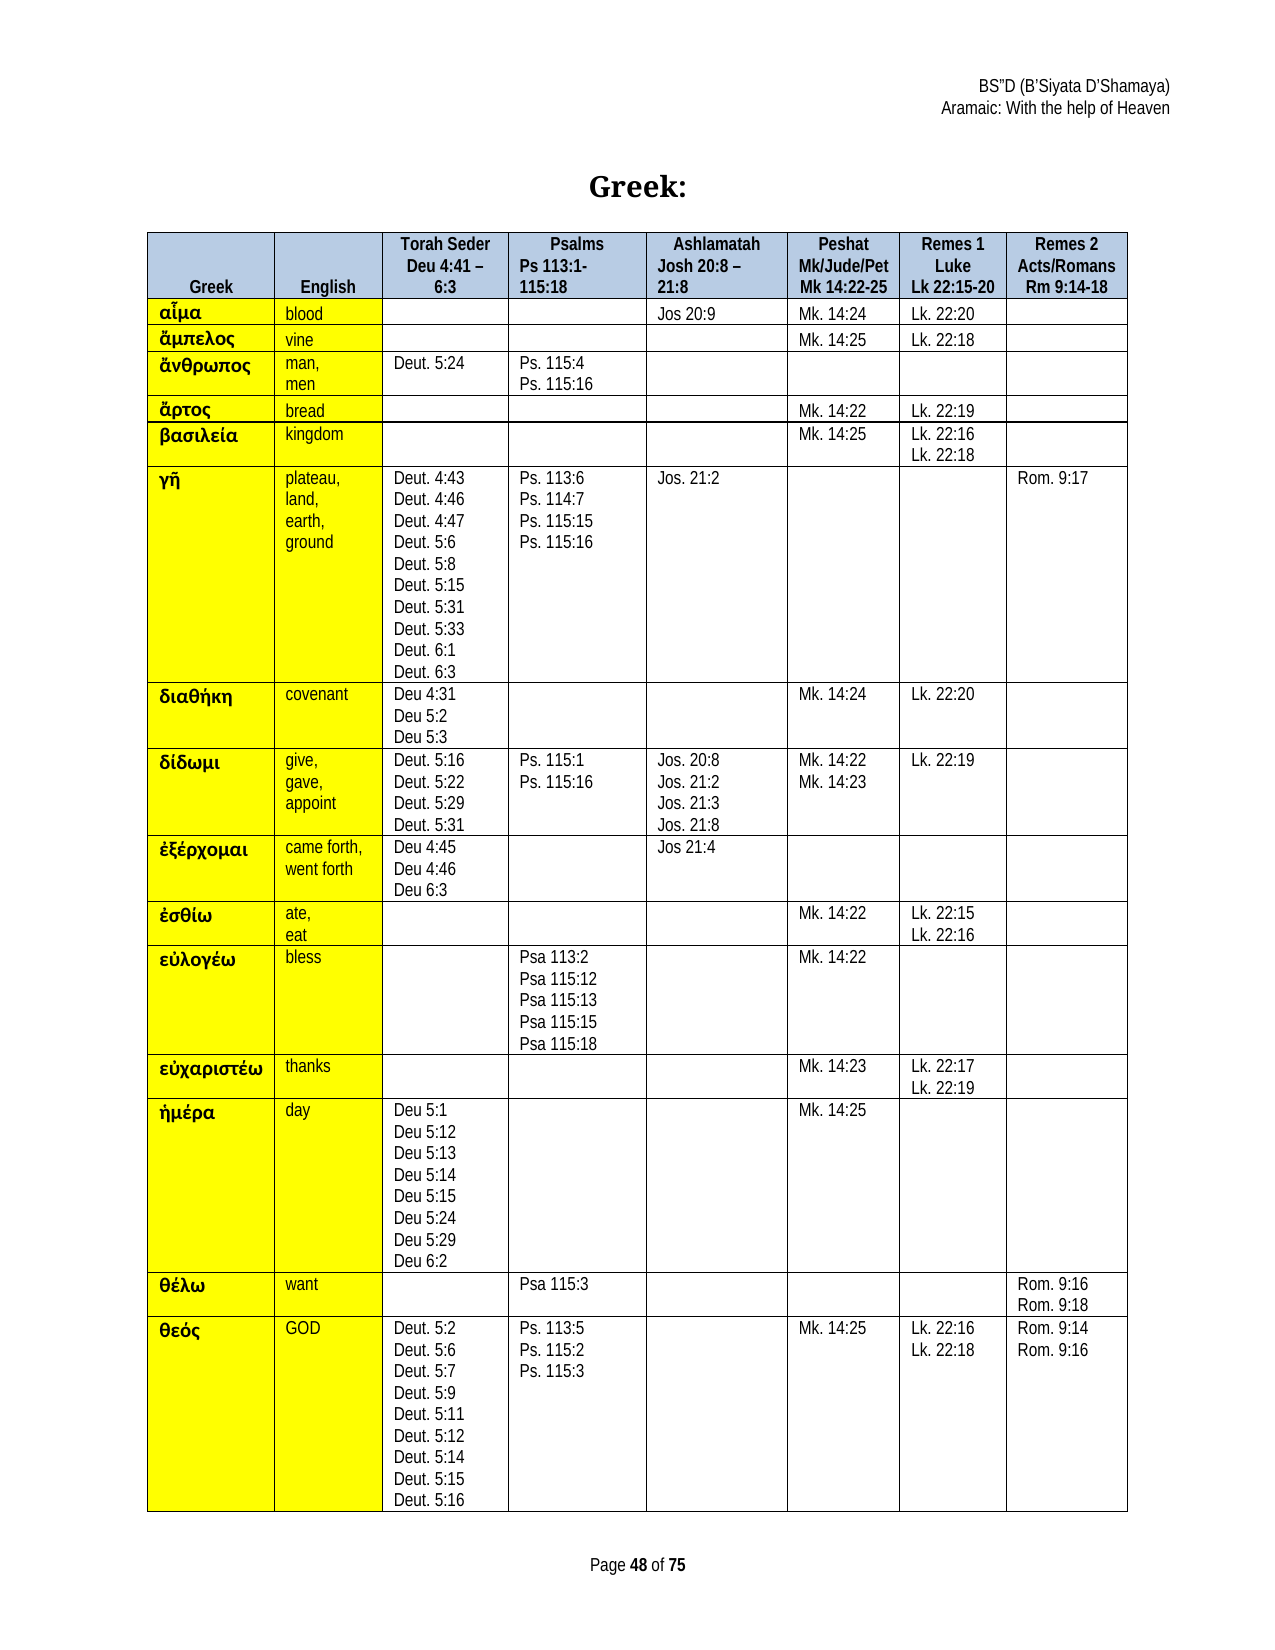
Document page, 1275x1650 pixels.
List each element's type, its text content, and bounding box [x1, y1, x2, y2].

table_cell [647, 325, 787, 351]
table_cell [509, 423, 646, 466]
table_cell Lk. 22:16 Lk. 22:18 [900, 1317, 1006, 1511]
table_cell [383, 396, 508, 421]
table_cell ἐσθίω [148, 902, 274, 945]
table_cell came forth, went forth [275, 836, 382, 901]
table_cell Deu 4:45 Deu 4:46 Deu 6:3 [383, 836, 508, 901]
table_cell thanks [275, 1055, 382, 1098]
table_cell [1007, 299, 1127, 324]
table_cell Lk. 22:20 [900, 299, 1006, 324]
table_cell [509, 1055, 646, 1098]
table_header Remes 1 Luke Lk 22:15-20 [900, 233, 1006, 298]
table_header Ashlamatah Josh 20:8 – 21:8 [647, 233, 787, 298]
table_cell ἡμέρα [148, 1099, 274, 1272]
table_cell Ps. 113:5 Ps. 115:2 Ps. 115:3 [509, 1317, 646, 1511]
table_cell Mk. 14:22 Mk. 14:23 [788, 749, 899, 835]
table_cell Mk. 14:25 [788, 1317, 899, 1511]
table_cell [647, 683, 787, 748]
table_cell αἷμα [148, 299, 274, 324]
table_cell [383, 299, 508, 324]
table_cell [647, 396, 787, 421]
table_cell [509, 683, 646, 748]
table_cell [900, 1099, 1006, 1272]
table_cell [509, 902, 646, 945]
table_cell Deut. 5:16 Deut. 5:22 Deut. 5:29 Deut. 5:31 [383, 749, 508, 835]
table_cell [900, 352, 1006, 395]
table_cell Mk. 14:25 [788, 325, 899, 351]
table_cell Lk. 22:19 [900, 749, 1006, 835]
table_cell [647, 423, 787, 466]
table_cell [900, 836, 1006, 901]
table_cell [647, 352, 787, 395]
table_cell Lk. 22:17 Lk. 22:19 [900, 1055, 1006, 1098]
table_cell [1007, 352, 1127, 395]
table_cell Deut. 5:24 [383, 352, 508, 395]
table_cell Deu 5:1 Deu 5:12 Deu 5:13 Deu 5:14 Deu 5:15 Deu 5:24 Deu 5:29 Deu 6:2 [383, 1099, 508, 1272]
table_header English [275, 233, 382, 298]
table_cell [1007, 836, 1127, 901]
table_cell ate, eat [275, 902, 382, 945]
table_cell Deu 4:31 Deu 5:2 Deu 5:3 [383, 683, 508, 748]
table_cell Mk. 14:24 [788, 299, 899, 324]
table_cell day [275, 1099, 382, 1272]
table_cell [509, 299, 646, 324]
table_cell [383, 902, 508, 945]
table_cell [788, 836, 899, 901]
table_cell [1007, 749, 1127, 835]
table_header Peshat Mk/Jude/Pet Mk 14:22-25 [788, 233, 899, 298]
table_cell [383, 325, 508, 351]
table_cell GOD [275, 1317, 382, 1511]
table_cell [788, 467, 899, 682]
table_cell [383, 946, 508, 1054]
table_header Remes 2 Acts/Romans Rm 9:14-18 [1007, 233, 1127, 298]
table_cell covenant [275, 683, 382, 748]
table_cell Mk. 14:24 [788, 683, 899, 748]
table_cell give, gave, appoint [275, 749, 382, 835]
table_cell Mk. 14:25 [788, 423, 899, 466]
table_cell βασιλεία [148, 423, 274, 466]
table_cell want [275, 1273, 382, 1316]
table_cell Ps. 115:4 Ps. 115:16 [509, 352, 646, 395]
table_cell [509, 325, 646, 351]
table_cell [647, 1055, 787, 1098]
table_cell [1007, 1099, 1127, 1272]
table_cell [509, 1099, 646, 1272]
table_cell [1007, 423, 1127, 466]
table_cell Rom. 9:16 Rom. 9:18 [1007, 1273, 1127, 1316]
table_cell Jos 20:9 [647, 299, 787, 324]
table_cell ἄνθρωπος [148, 352, 274, 395]
table_cell Lk. 22:16 Lk. 22:18 [900, 423, 1006, 466]
table_cell ἄμπελος [148, 325, 274, 351]
table_cell [647, 1099, 787, 1272]
table_cell [383, 1273, 508, 1316]
table_cell Psa 115:3 [509, 1273, 646, 1316]
table_cell Mk. 14:22 [788, 946, 899, 1054]
table_cell [509, 396, 646, 421]
table_cell vine [275, 325, 382, 351]
table_cell [1007, 1055, 1127, 1098]
table_cell kingdom [275, 423, 382, 466]
table_cell Mk. 14:22 [788, 902, 899, 945]
table_cell Rom. 9:14 Rom. 9:16 [1007, 1317, 1127, 1511]
table_cell [788, 352, 899, 395]
text Greek: [105, 166, 1170, 206]
table_cell ἐξέρχομαι [148, 836, 274, 901]
table_cell θέλω [148, 1273, 274, 1316]
table_cell [647, 946, 787, 1054]
table_cell Mk. 14:23 [788, 1055, 899, 1098]
table_cell [383, 1055, 508, 1098]
table_cell [1007, 396, 1127, 421]
table_cell [1007, 325, 1127, 351]
table_cell Lk. 22:19 [900, 396, 1006, 421]
table_cell [647, 1273, 787, 1316]
table_cell Mk. 14:25 [788, 1099, 899, 1272]
table_cell [788, 1273, 899, 1316]
table_cell Lk. 22:20 [900, 683, 1006, 748]
table_cell [1007, 683, 1127, 748]
table_cell plateau, land, earth, ground [275, 467, 382, 682]
table_cell Rom. 9:17 [1007, 467, 1127, 682]
table_cell εὐλογέω [148, 946, 274, 1054]
table_cell εὐχαριστέω [148, 1055, 274, 1098]
table_cell [1007, 902, 1127, 945]
table_cell θεός [148, 1317, 274, 1511]
table_cell [383, 423, 508, 466]
table_cell blood [275, 299, 382, 324]
table_cell [900, 467, 1006, 682]
table_cell [647, 902, 787, 945]
table_cell [900, 946, 1006, 1054]
table_cell Mk. 14:22 [788, 396, 899, 421]
table_header Psalms Ps 113:1-115:18 [509, 233, 646, 298]
table_cell Jos 21:4 [647, 836, 787, 901]
table_cell bread [275, 396, 382, 421]
table_cell Lk. 22:18 [900, 325, 1006, 351]
table_cell [647, 1317, 787, 1511]
table_cell δίδωμι [148, 749, 274, 835]
table_cell Psa 113:2 Psa 115:12 Psa 115:13 Psa 115:15 Psa 115:18 [509, 946, 646, 1054]
table_cell Ps. 113:6 Ps. 114:7 Ps. 115:15 Ps. 115:16 [509, 467, 646, 682]
table_header Torah Seder Deu 4:41 – 6:3 [383, 233, 508, 298]
table_cell Jos. 21:2 [647, 467, 787, 682]
table_cell Deut. 4:43 Deut. 4:46 Deut. 4:47 Deut. 5:6 Deut. 5:8 Deut. 5:15 Deut. 5:31 Deut. 5:33 Deut. 6:1 Deut. 6:3 [383, 467, 508, 682]
table_cell Jos. 20:8 Jos. 21:2 Jos. 21:3 Jos. 21:8 [647, 749, 787, 835]
table_header Greek [148, 233, 274, 298]
table_cell man, men [275, 352, 382, 395]
table_cell διαθήκη [148, 683, 274, 748]
table_cell [509, 836, 646, 901]
table_cell bless [275, 946, 382, 1054]
table_cell Lk. 22:15 Lk. 22:16 [900, 902, 1006, 945]
table_cell Ps. 115:1 Ps. 115:16 [509, 749, 646, 835]
table_cell γῆ [148, 467, 274, 682]
table_cell ἄρτος [148, 396, 274, 421]
table_cell [900, 1273, 1006, 1316]
table_cell [1007, 946, 1127, 1054]
